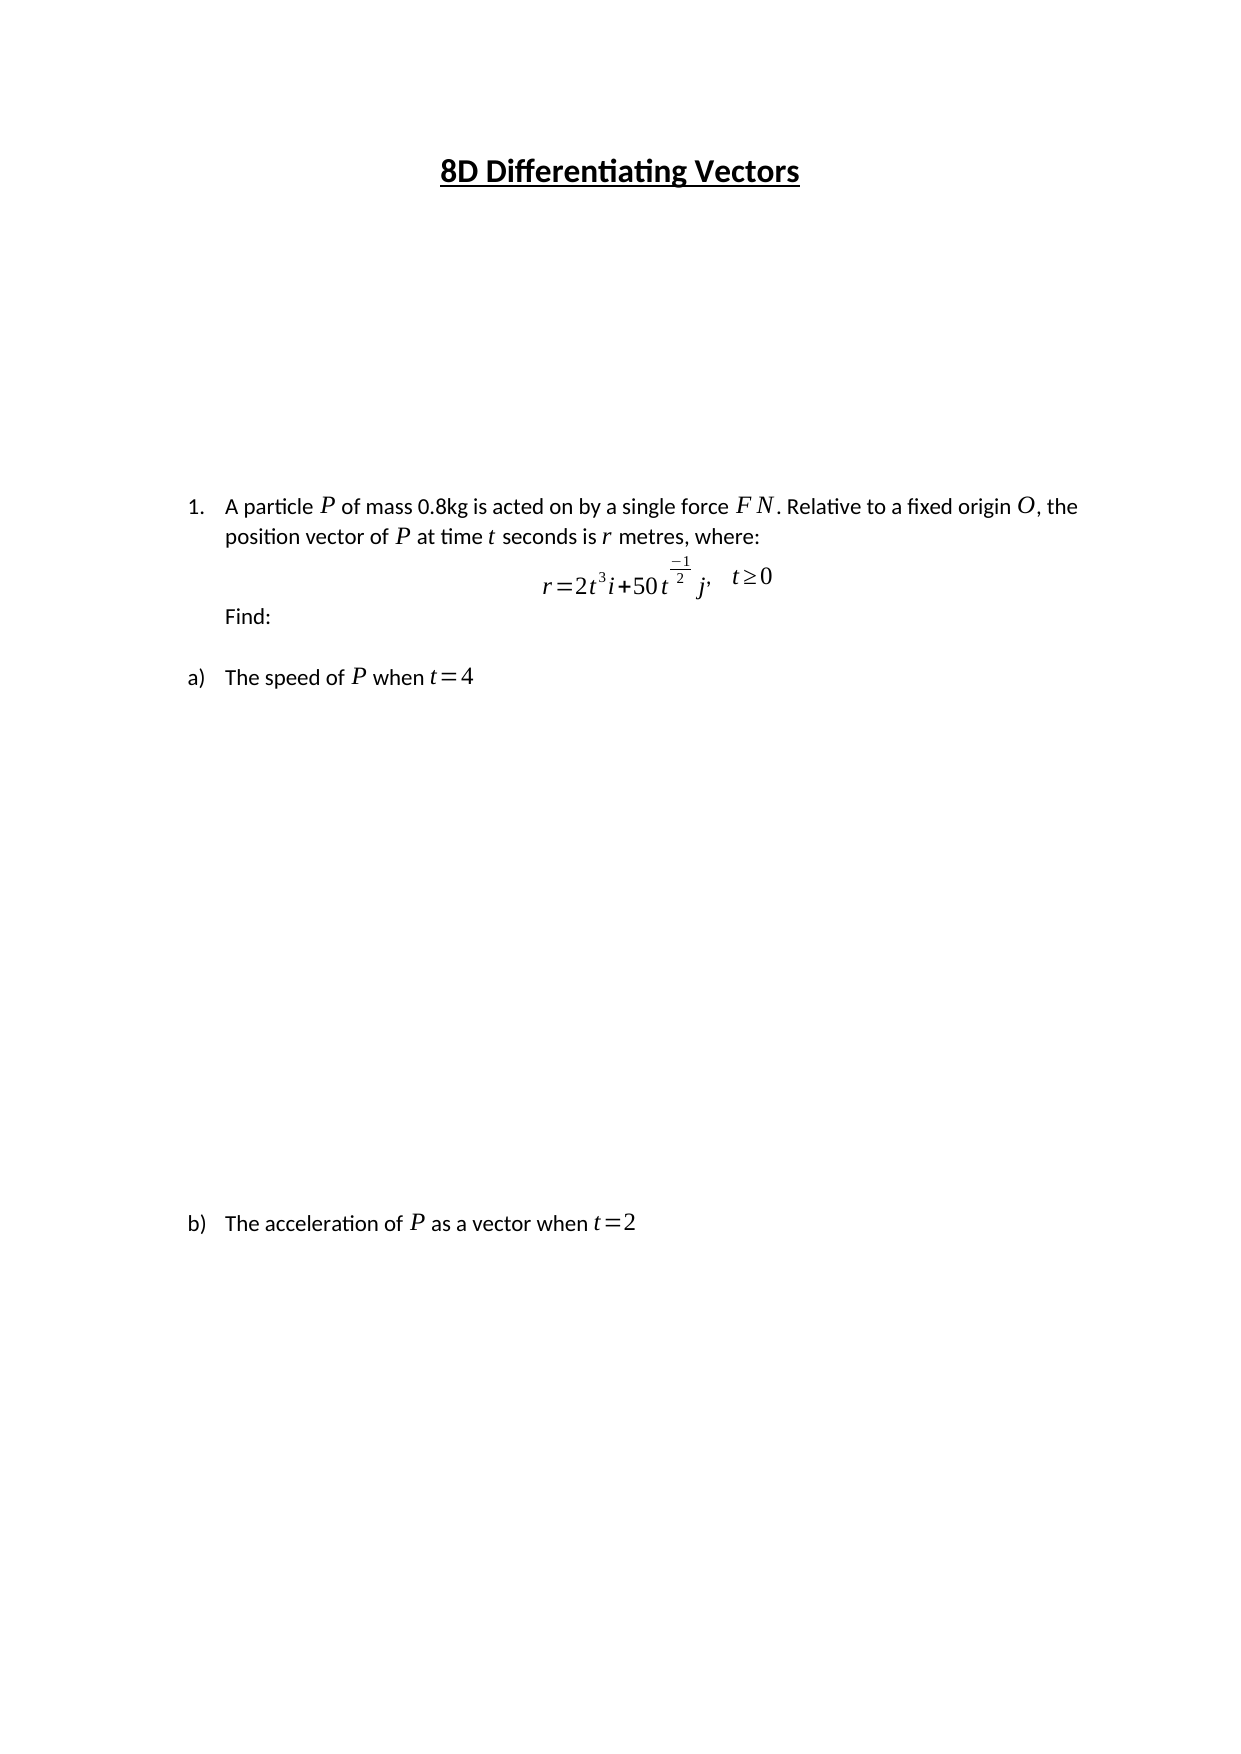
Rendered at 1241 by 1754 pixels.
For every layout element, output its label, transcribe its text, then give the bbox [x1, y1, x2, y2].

list Find: [225, 602, 1090, 631]
list The acceleration of as a vector when [187, 1209, 1090, 1237]
list The speed of when [187, 663, 1090, 691]
list , [225, 552, 1090, 600]
list A particle of mass 0.8kg is acted on by a single force . Relative to a fixed origin , the position vector of at time seconds is metres, where: [187, 492, 1090, 550]
text 8D Differentiating Vectors [150, 150, 1090, 191]
